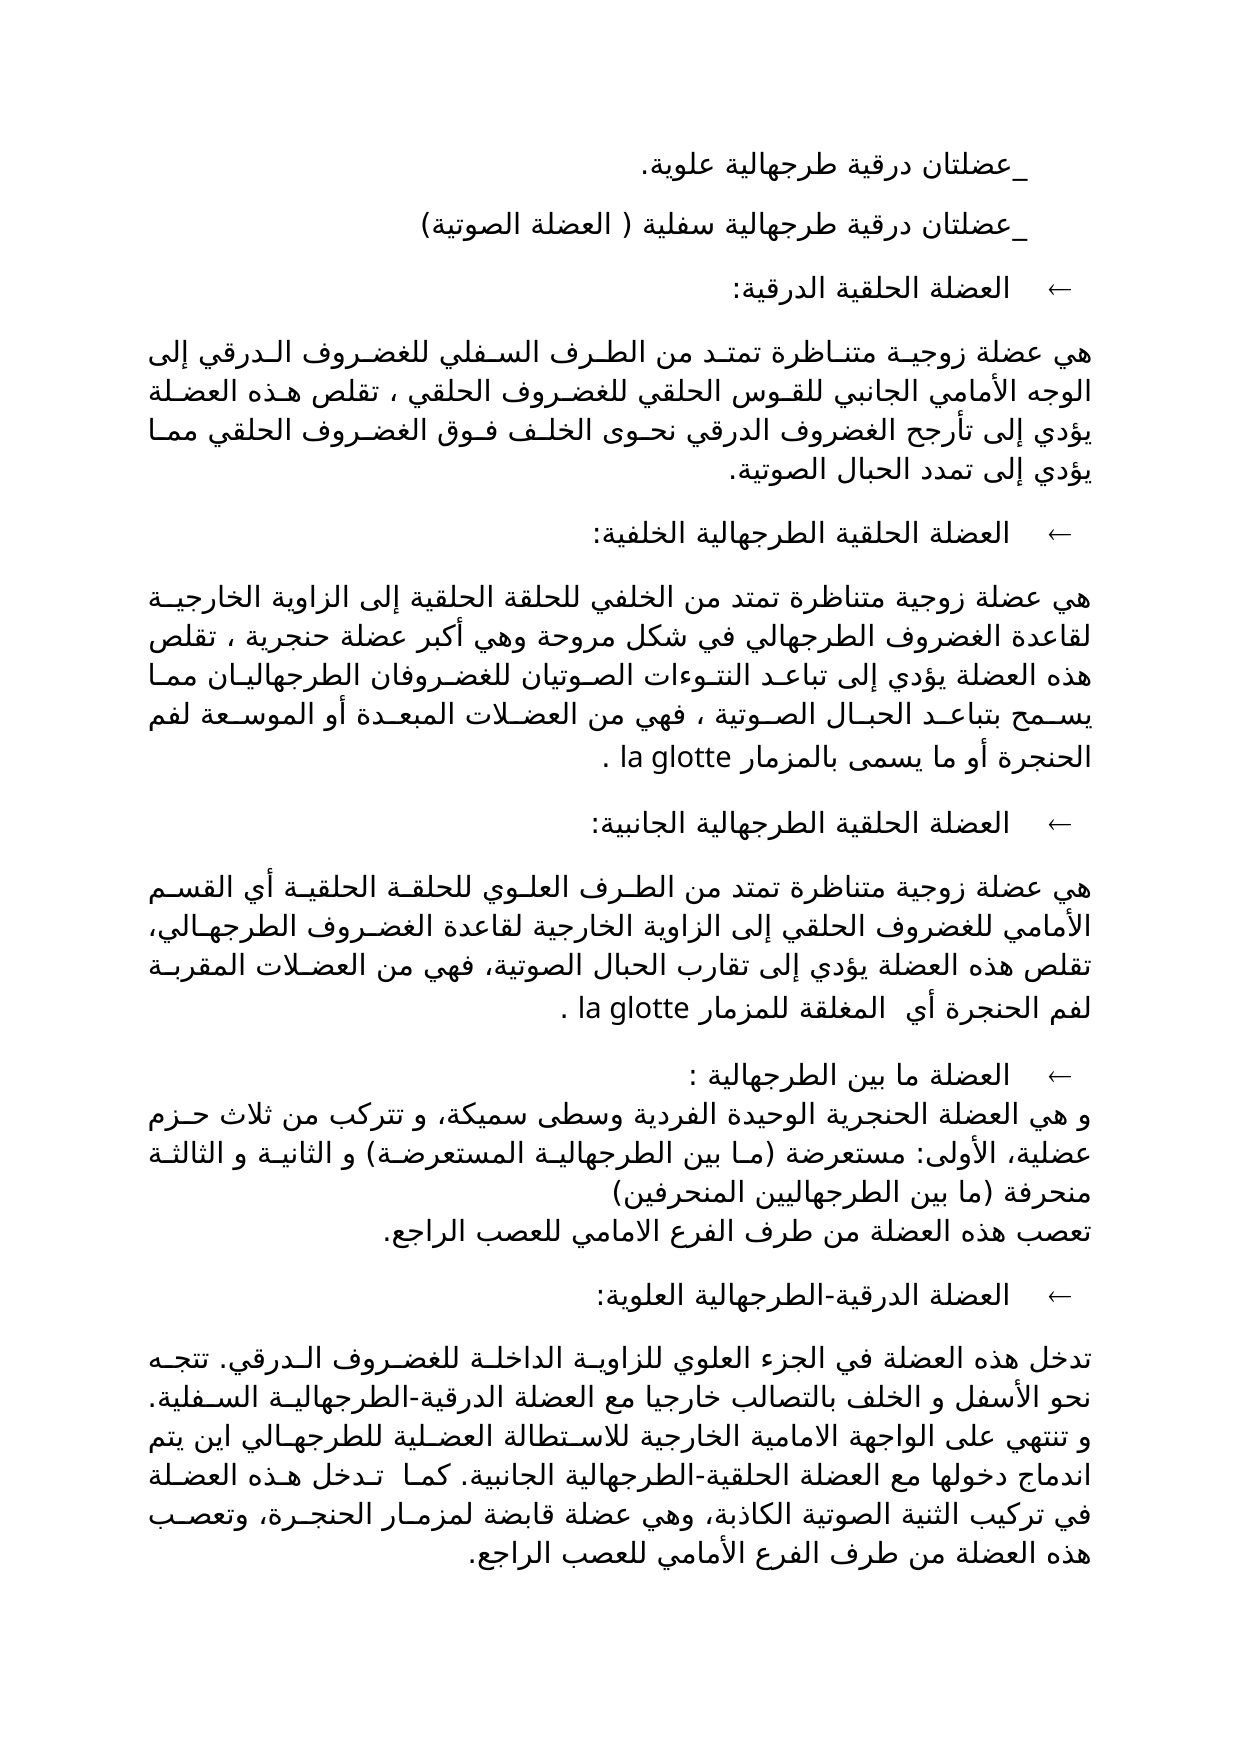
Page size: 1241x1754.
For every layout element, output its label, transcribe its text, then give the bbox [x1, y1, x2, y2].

list العضلة ما بين الطرجهالية : [148, 1058, 1048, 1092]
list العضلة الحلقية الطرجهالية الخلفية: [148, 516, 1048, 550]
text و هي العضلة الحنجرية الوحيدة الفردية وسطى سميكة، و تتركب من ثلاث حزم عضلية، الأولى: مستعرضة (ما بين الطرجهالية المستعرضة) و الثانية و الثالثة منحرفة (ما بين الطرجهاليين المنحرفين) [148, 1097, 1093, 1209]
list العضلة الحلقية الطرجهالية الجانبية: [148, 807, 1048, 841]
text تعصب هذه العضلة من طرف الفرع الامامي للعصب الراجع. [148, 1214, 1093, 1248]
text هي عضلة زوجية متناظرة تمتد من الخلفي للحلقة الحلقية إلى الزاوية الخارجية لقاعدة الغضروف الطرجهالي في شكل مروحة وهي أكبر عضلة حنجرية ، تقلص هذه العضلة يؤدي إلى تباعد النتوءات الصوتيان للغضروفان الطرجهاليان مما يسمح بتباعد الحبال الصوتية ، فهي من العضلات المبعدة أو الموسعة لفم الحنجرة أو ما يسمى بالمزمار la glotte . [148, 580, 1093, 776]
list العضلة الحلقية الدرقية: [148, 271, 1048, 305]
text هي عضلة زوجية متناظرة تمتد من الطرف العلوي للحلقة الحلقية أي القسم الأمامي للغضروف الحلقي إلى الزاوية الخارجية لقاعدة الغضروف الطرجهالي، تقلص هذه العضلة يؤدي إلى تقارب الحبال الصوتية، فهي من العضلات المقربة لفم الحنجرة أي المغلقة للمزمار la glotte . [148, 871, 1093, 1027]
text تدخل هذه العضلة في الجزء العلوي للزاوية الداخلة للغضروف الدرقي. تتجه نحو الأسفل و الخلف بالتصالب خارجيا مع العضلة الدرقية-الطرجهالية السفلية. و تنتهي على الواجهة الامامية الخارجية للاستطالة العضلية للطرجهالي اين يتم اندماج دخولها مع العضلة الحلقية-الطرجهالية الجانبية. كما تدخل هذه العضلة في تركيب الثنية الصوتية الكاذبة، وهي عضلة قابضة لمزمار الحنجرة، وتعصب هذه العضلة من طرف الفرع الأمامي للعصب الراجع. [148, 1342, 1093, 1571]
text _عضلتان درقية طرجهالية علوية. [148, 148, 1093, 182]
text هي عضلة زوجية متناظرة تمتد من الطرف السفلي للغضروف الدرقي إلى الوجه الأمامي الجانبي للقوس الحلقي للغضروف الحلقي ، تقلص هذه العضلة يؤدي إلى تأرجح الغضروف الدرقي نحوى الخلف فوق الغضروف الحلقي مما يؤدي إلى تمدد الحبال الصوتية. [148, 335, 1093, 486]
list العضلة الدرقية-الطرجهالية العلوية: [148, 1278, 1048, 1312]
text _عضلتان درقية طرجهالية سفلية ( العضلة الصوتية) [148, 207, 1093, 241]
